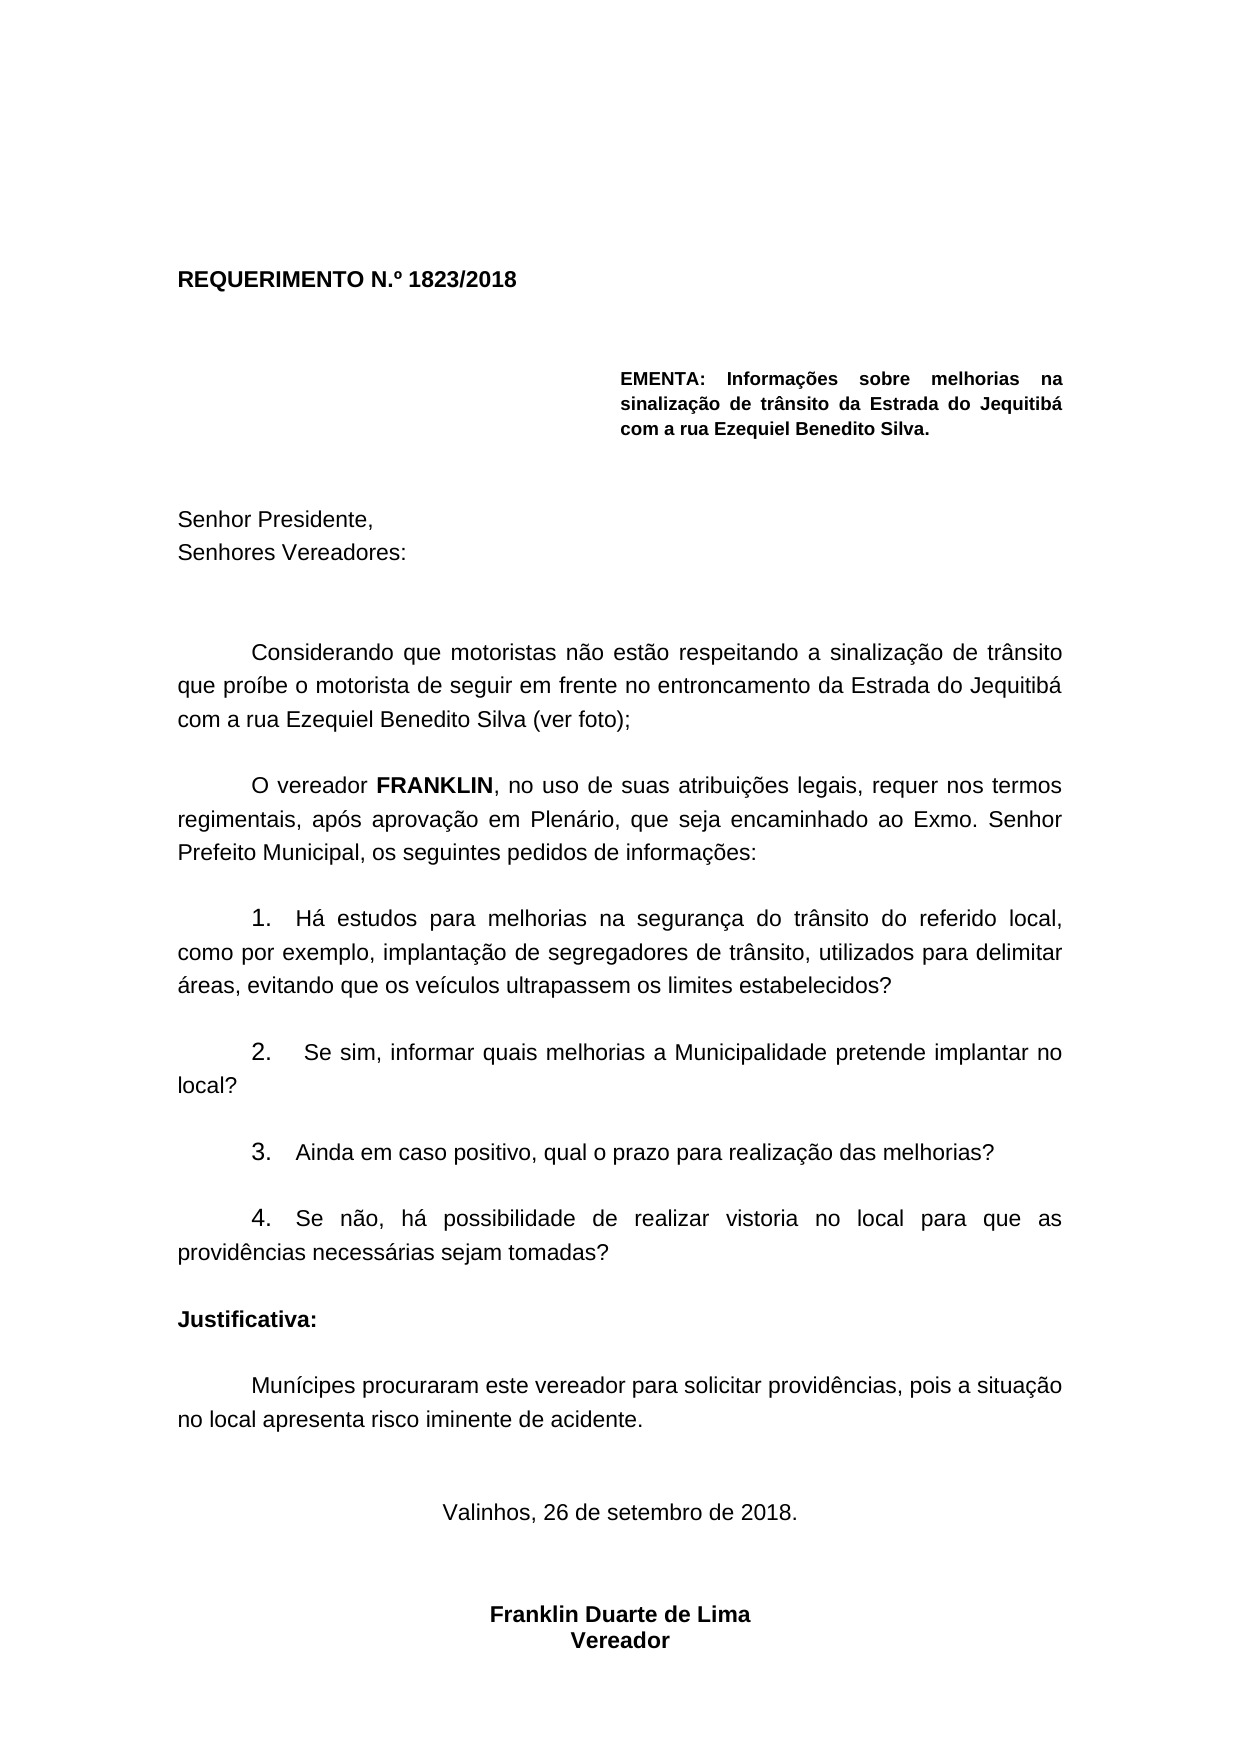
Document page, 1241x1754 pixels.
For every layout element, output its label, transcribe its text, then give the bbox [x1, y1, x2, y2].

text EMENTA: Informações sobre melhorias na sinalização de trânsito da Estrada do Jequitibá com a rua Ezequiel Benedito Silva. [620, 368, 1063, 439]
text Franklin Duarte de Lima [177, 1601, 1063, 1627]
text Senhores Vereadores: [177, 532, 1063, 565]
text Valinhos, 26 de setembro de 2018. [177, 1498, 1063, 1525]
text Justificativa: [177, 1298, 1063, 1332]
list Há estudos para melhorias na segurança do trânsito do referido local, como por exemplo, implantação de segregadores de trânsito, utilizados para delimitar áreas, evitando que os veículos ultrapassem os limites estabelecidos? [177, 898, 1063, 998]
text REQUERIMENTO N.º 1823/2018 [177, 266, 1063, 292]
list Munícipes procuraram este vereador para solicitar providências, pois a situação no local apresenta risco iminente de acidente. [177, 1365, 1063, 1432]
text Vereador [177, 1627, 1063, 1653]
text Senhor Presidente, [177, 498, 1063, 532]
list Se não, há possibilidade de realizar vistoria no local para que as providências necessárias sejam tomadas? [177, 1198, 1063, 1265]
text O vereador FRANKLIN, no uso de suas atribuições legais, requer nos termos regimentais, após aprovação em Plenário, que seja encaminhado ao Exmo. Senhor Prefeito Municipal, os seguintes pedidos de informações: [177, 765, 1063, 865]
list Ainda em caso positivo, qual o prazo para realização das melhorias? [177, 1132, 1063, 1165]
list Se sim, informar quais melhorias a Municipalidade pretende implantar no local? [177, 1032, 1063, 1098]
list Considerando que motoristas não estão respeitando a sinalização de trânsito que proíbe o motorista de seguir em frente no entroncamento da Estrada do Jequitibá com a rua Ezequiel Benedito Silva (ver foto); [177, 632, 1063, 732]
